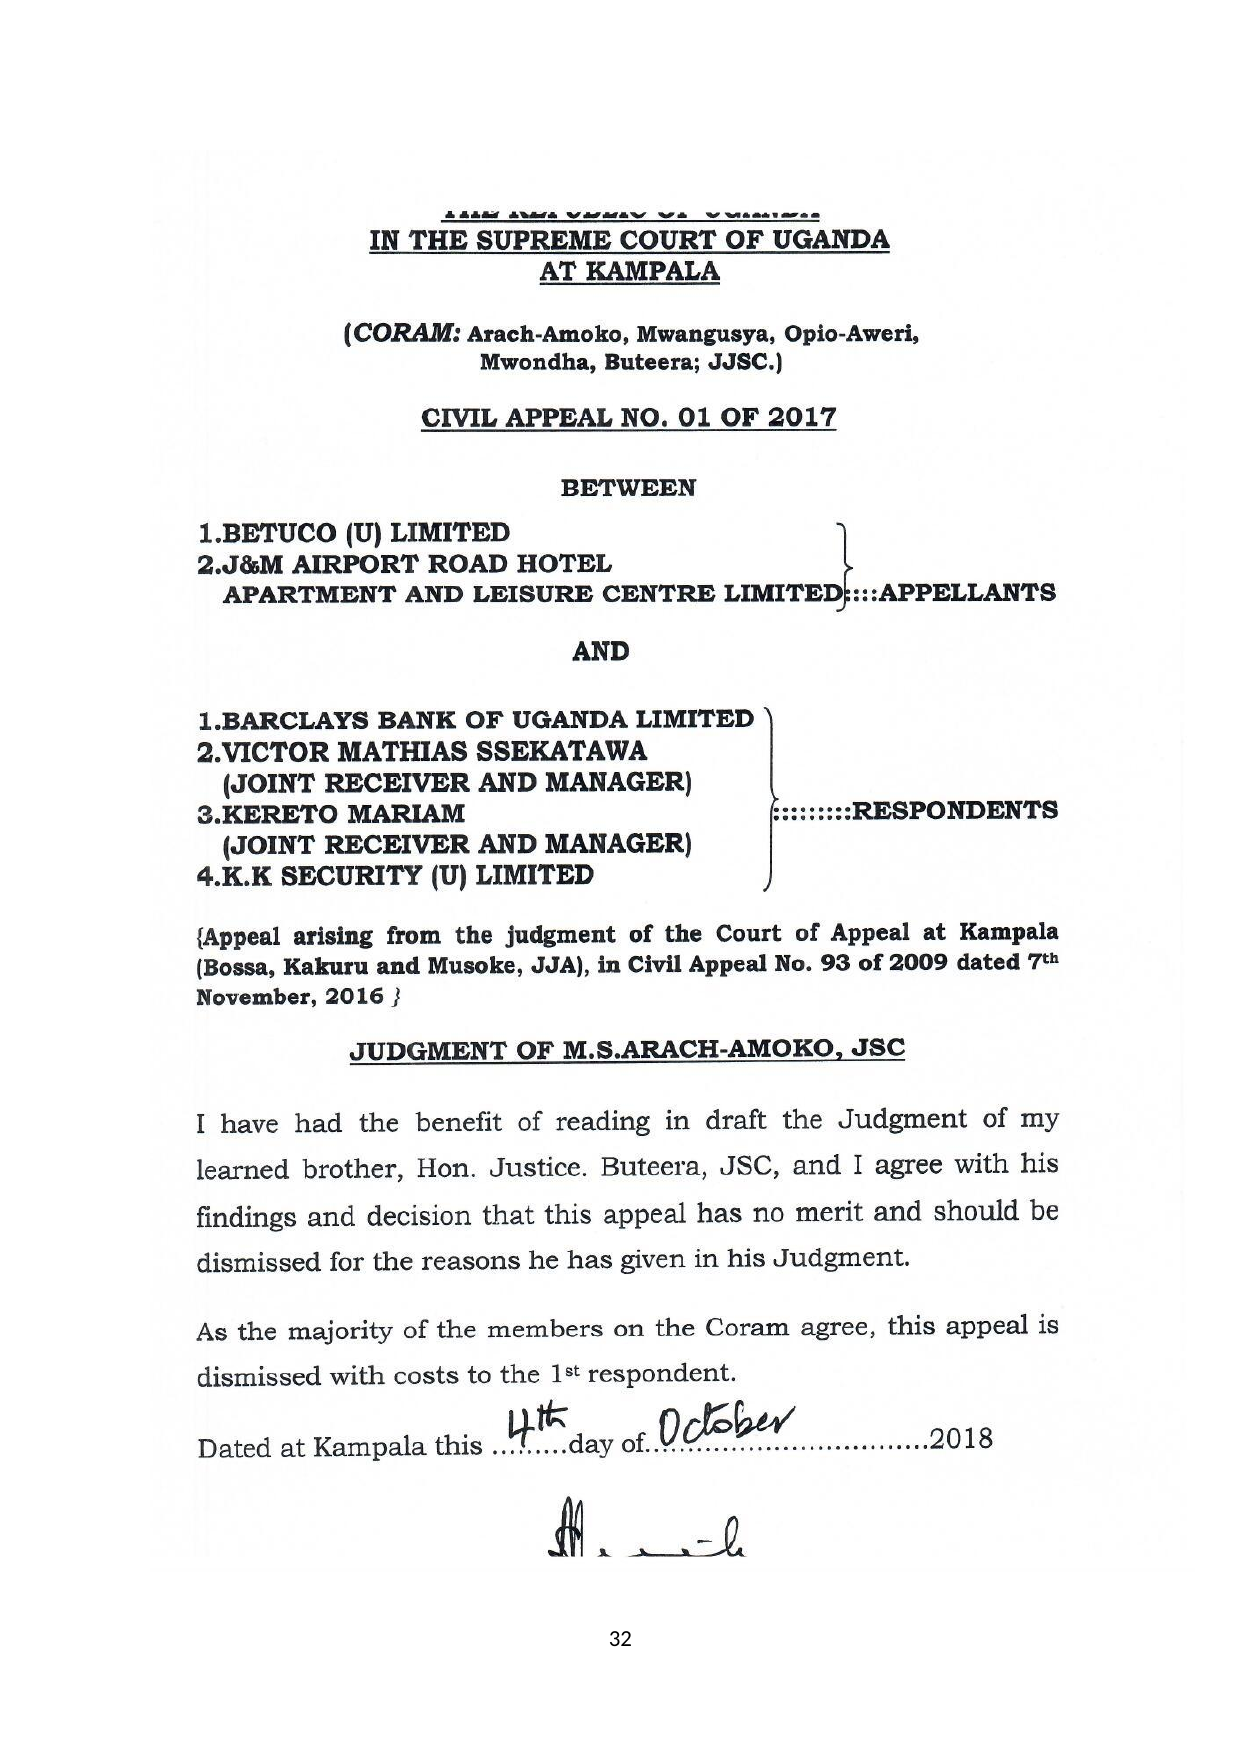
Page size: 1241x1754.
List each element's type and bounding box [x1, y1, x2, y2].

picture [150, 150, 1196, 1572]
